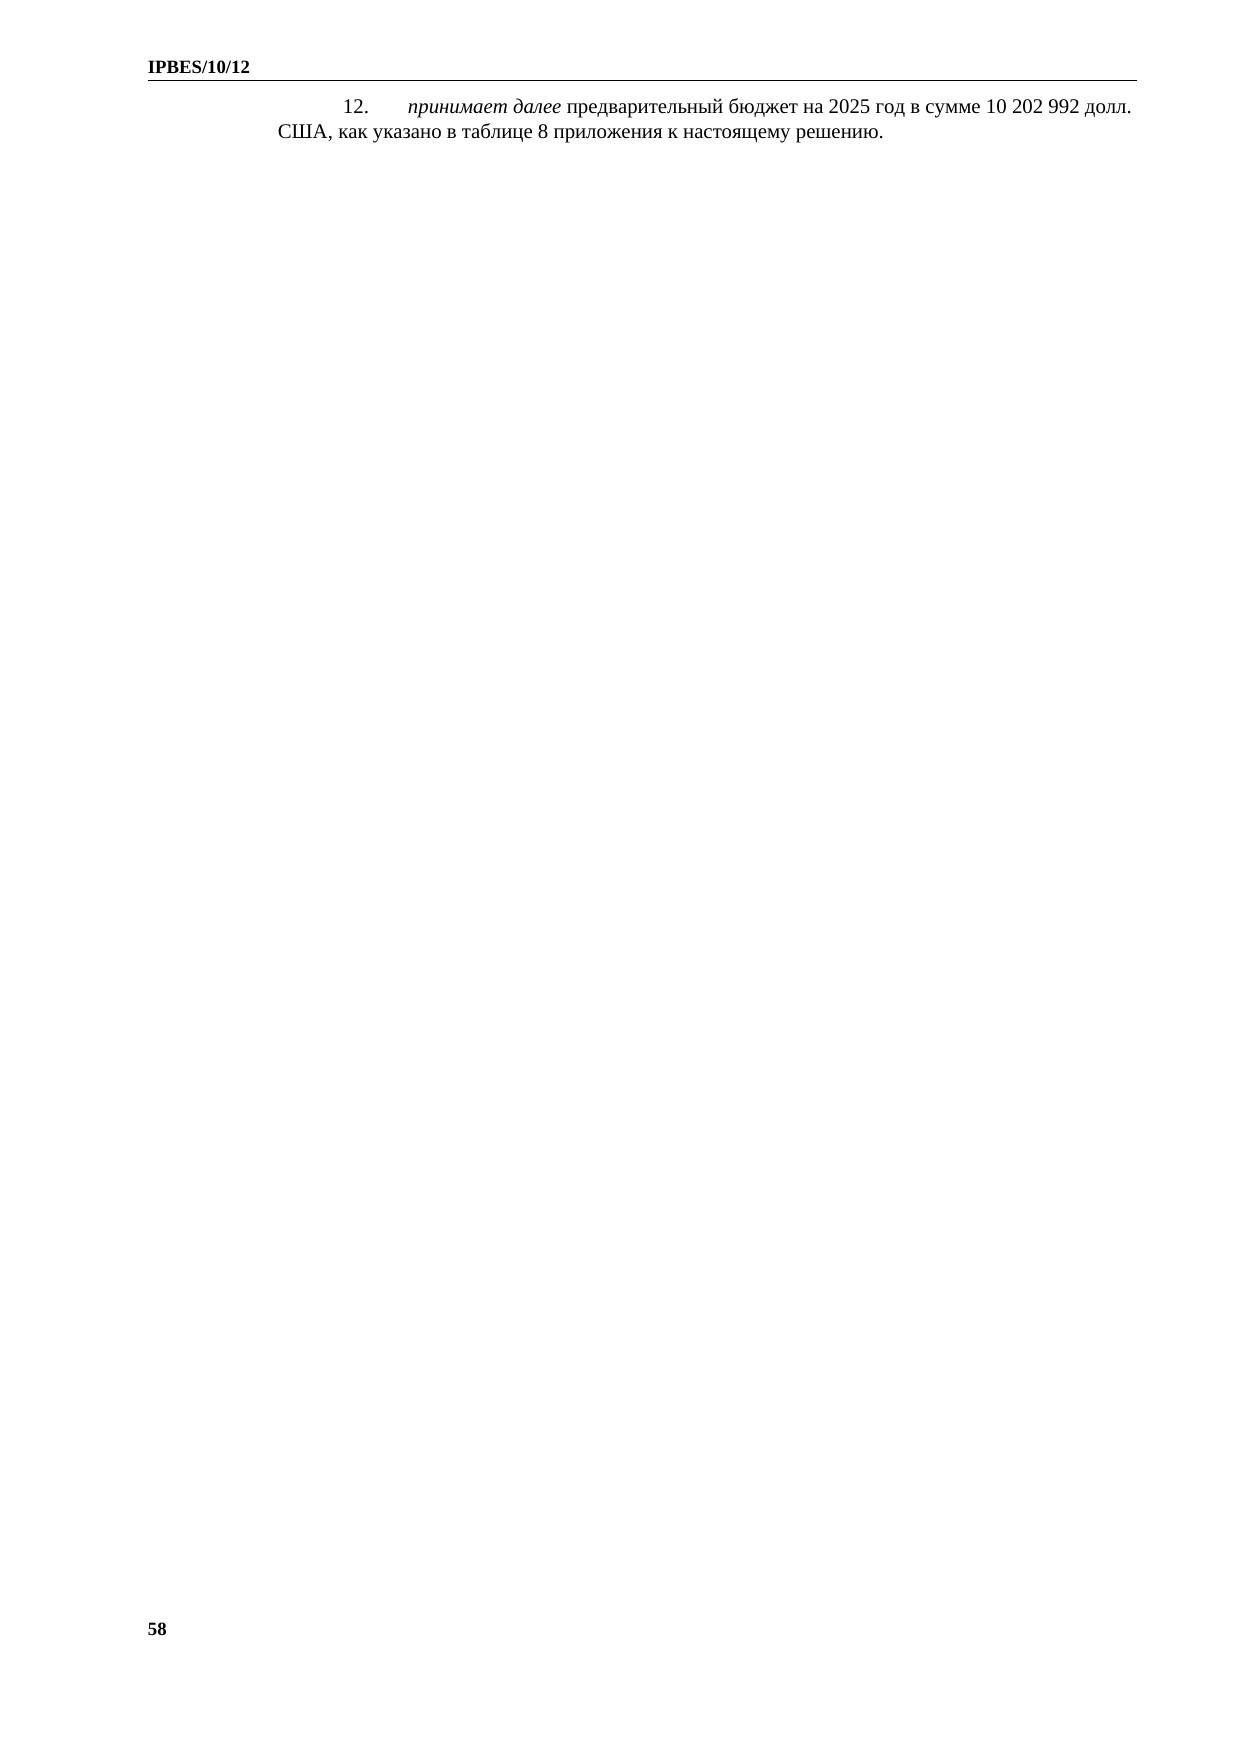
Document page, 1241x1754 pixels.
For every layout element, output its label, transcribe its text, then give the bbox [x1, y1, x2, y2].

text принимает далее предварительный бюджет на 2025 год в сумме 10 202 992 долл. США, как указано в таблице 8 приложения к настоящему решению. [278, 94, 1137, 143]
